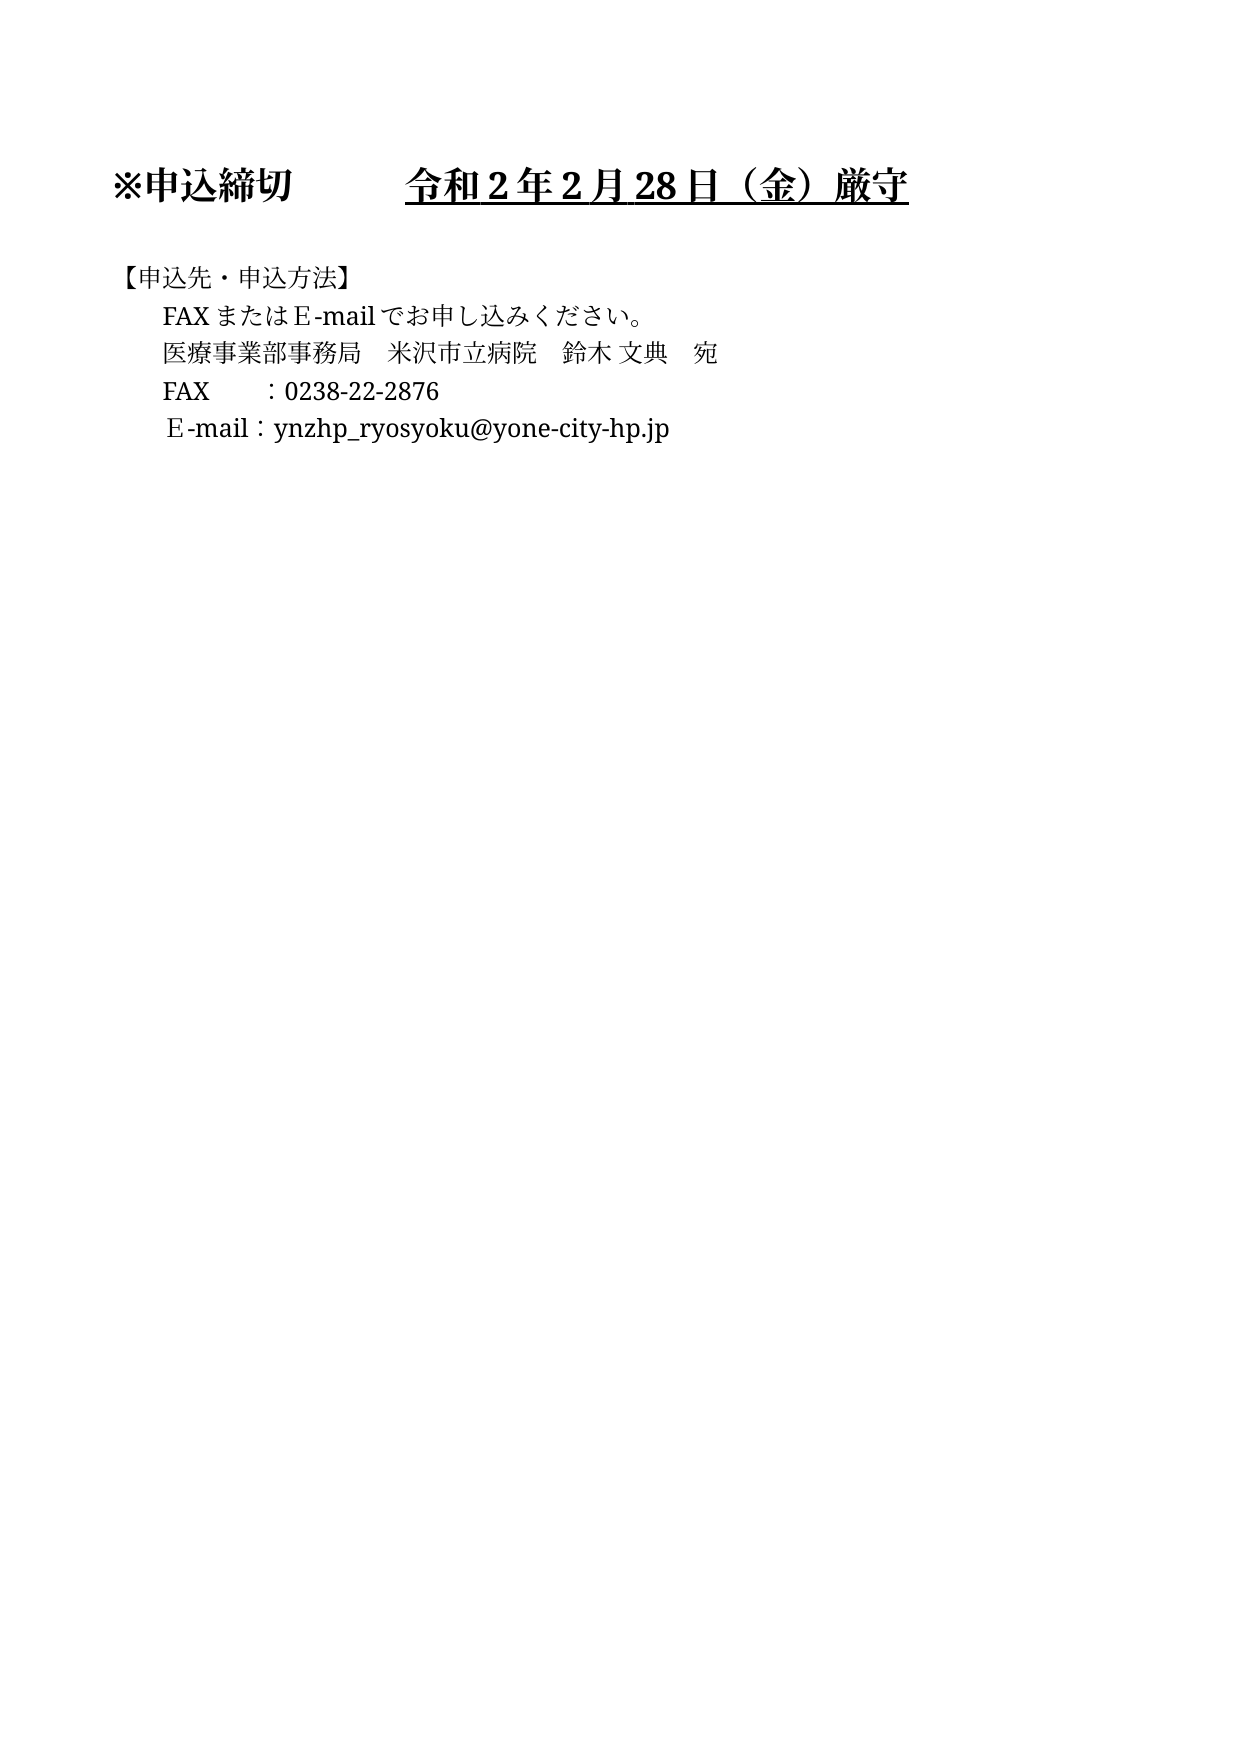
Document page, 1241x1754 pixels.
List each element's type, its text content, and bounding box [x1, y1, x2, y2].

text Ｅ-mail：ynzhp_ryosyoku@yone-city-hp.jp [112, 408, 1128, 446]
text 医療事業部事務局 米沢市立病院 鈴木 文典 宛 [112, 333, 1157, 371]
text FAX ：0238-22-2876 [112, 371, 1157, 408]
text ※申込締切 令和2年2月28日（金）厳守 [112, 146, 1128, 221]
text FAXまたはＥ-mailでお申し込みください。 [112, 296, 1128, 333]
text 【申込先・申込方法】 [112, 258, 1128, 296]
